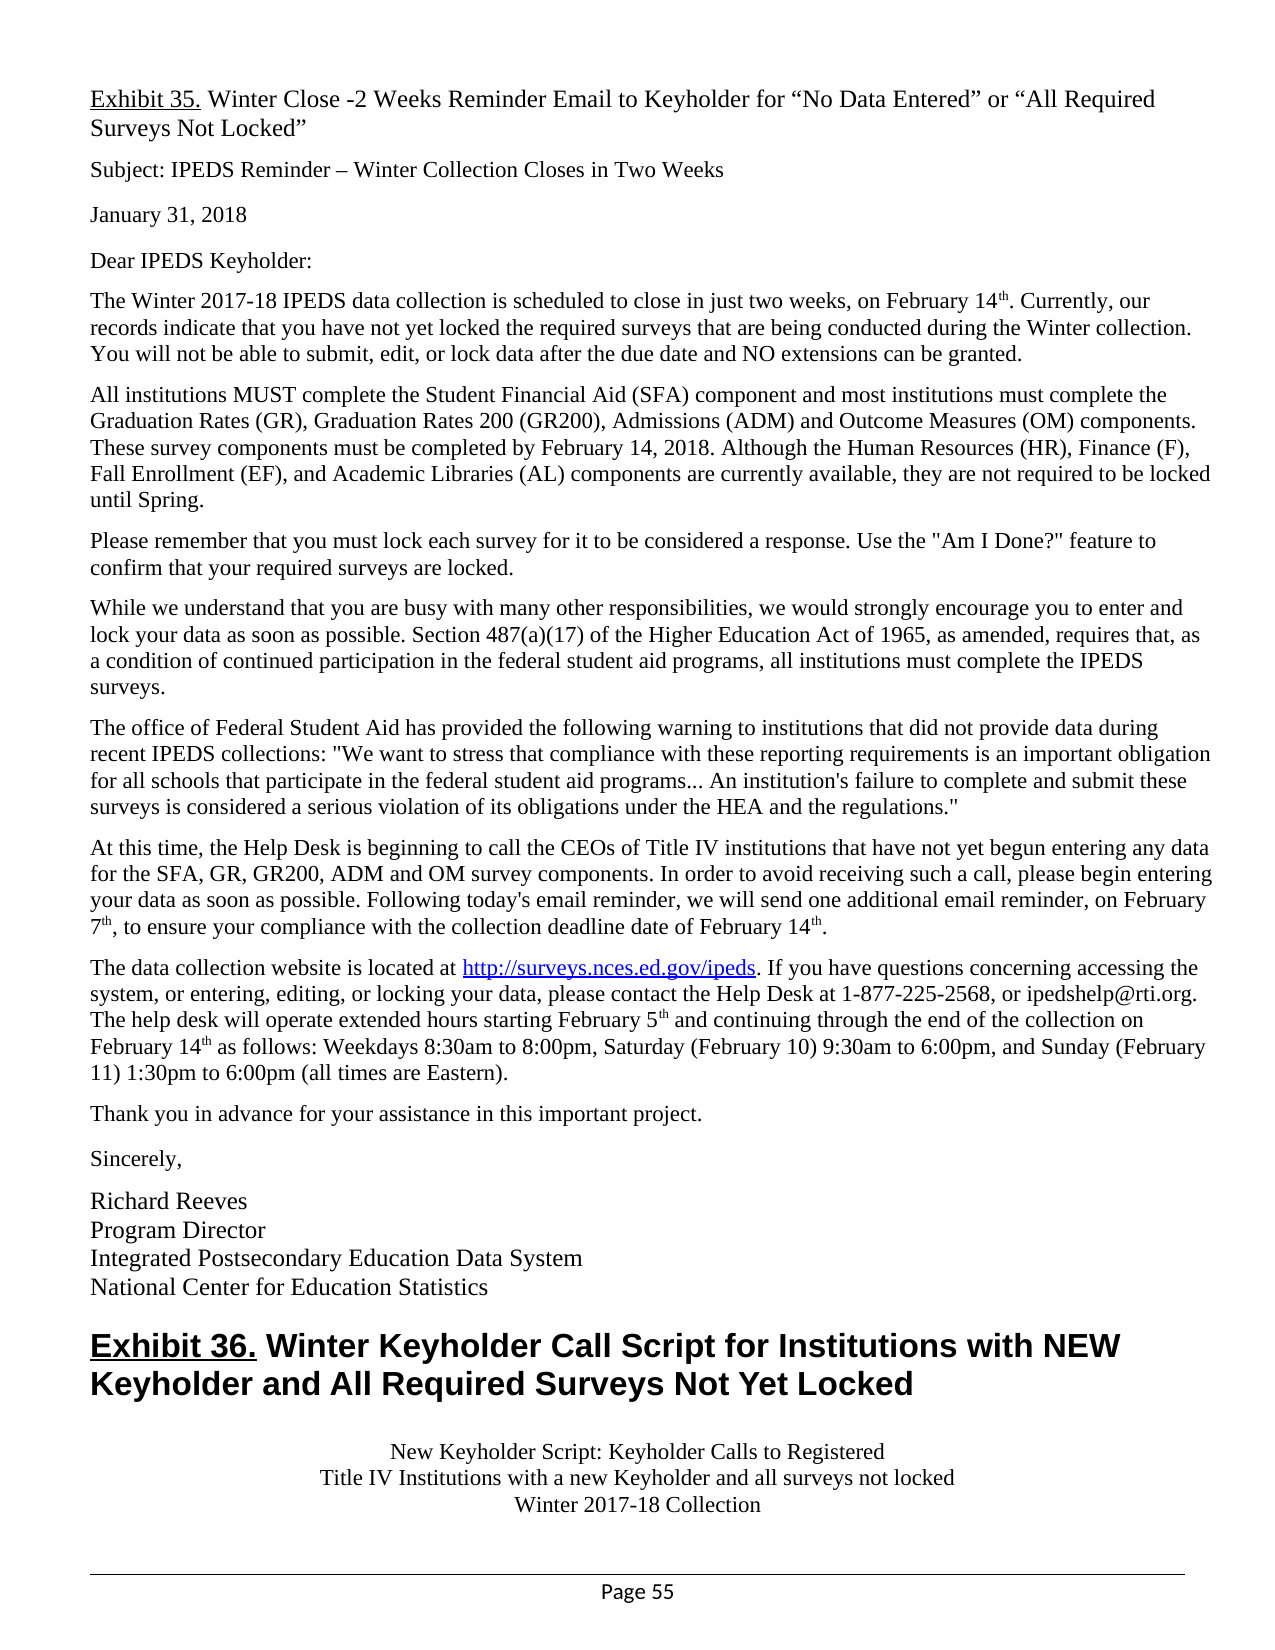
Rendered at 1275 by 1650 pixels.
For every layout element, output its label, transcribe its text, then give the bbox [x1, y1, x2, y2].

text January 31, 2018 [90, 201, 1215, 228]
text The data collection website is located at http://surveys.nces.ed.gov/ipeds. If you have questions concerning accessing the system, or entering, editing, or locking your data, please contact the Help Desk at 1-877-225-2568, or ipedshelp@rti.org. The help desk will operate extended hours starting February 5th and continuing through the end of the collection on February 14th as follows: Weekdays 8:30am to 8:00pm, Saturday (February 10) 9:30am to 6:00pm, and Sunday (February 11) 1:30pm to 6:00pm (all times are Eastern). [90, 954, 1215, 1085]
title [90, 84, 1185, 141]
title Winter 2017-18 Collection [90, 1491, 1185, 1517]
text Program Director [90, 1215, 1185, 1243]
text Integrated Postsecondary Education Data System [90, 1243, 1185, 1272]
text All institutions MUST complete the Student Financial Aid (SFA) component and most institutions must complete the Graduation Rates (GR), Graduation Rates 200 (GR200), Admissions (ADM) and Outcome Measures (OM) components. These survey components must be completed by February 14, 2018. Although the Human Resources (HR), Finance (F), Fall Enrollment (EF), and Academic Libraries (AL) components are currently available, they are not required to be locked until Spring. [90, 381, 1215, 513]
text At this time, the Help Desk is beginning to call the CEOs of Title IV institutions that have not yet begun entering any data for the SFA, GR, GR200, ADM and OM survey components. In order to avoid receiving such a call, please begin entering your data as soon as possible. Following today's email reminder, we will send one additional email reminder, on February 7th, to ensure your compliance with the collection deadline date of February 14th. [90, 834, 1215, 939]
text Thank you in advance for your assistance in this important project. [90, 1100, 1215, 1126]
text Richard Reeves [90, 1186, 1185, 1215]
text The office of Federal Student Aid has provided the following warning to institutions that did not provide data during recent IPEDS collections: "We want to stress that compliance with these reporting requirements is an important obligation for all schools that participate in the federal student aid programs... An institution's failure to complete and submit these surveys is considered a serious violation of its obligations under the HEA and the regulations." [90, 714, 1215, 819]
text Sincerely, [90, 1145, 1215, 1172]
title New Keyholder Script: Keyholder Calls to Registered [90, 1438, 1185, 1464]
text Dear IPEDS Keyholder: [90, 247, 1215, 273]
text The Winter 2017-18 IPEDS data collection is scheduled to close in just two weeks, on February 14th. Currently, our records indicate that you have not yet locked the required surveys that are being conducted during the Winter collection. You will not be able to submit, edit, or lock data after the due date and NO extensions can be granted. [90, 288, 1215, 367]
text Please remember that you must lock each survey for it to be considered a response. Use the "Am I Done?" feature to confirm that your required surveys are locked. [90, 527, 1215, 580]
text While we understand that you are busy with many other responsibilities, we would strongly encourage you to enter and lock your data as soon as possible. Section 487(a)(17) of the Higher Education Act of 1965, as amended, requires that, as a condition of continued participation in the federal student aid programs, all institutions must complete the IPEDS surveys. [90, 594, 1215, 700]
title Title IV Institutions with a new Keyholder and all surveys not locked [90, 1464, 1185, 1491]
text National Center for Education Statistics [90, 1272, 1185, 1301]
subtitle Exhibit 36. Winter Keyholder Call Script for Institutions with NEW Keyholder and All Required Surveys Not Yet Locked [90, 1326, 1185, 1403]
text Subject: IPEDS Reminder – Winter Collection Closes in Two Weeks [90, 156, 1185, 182]
